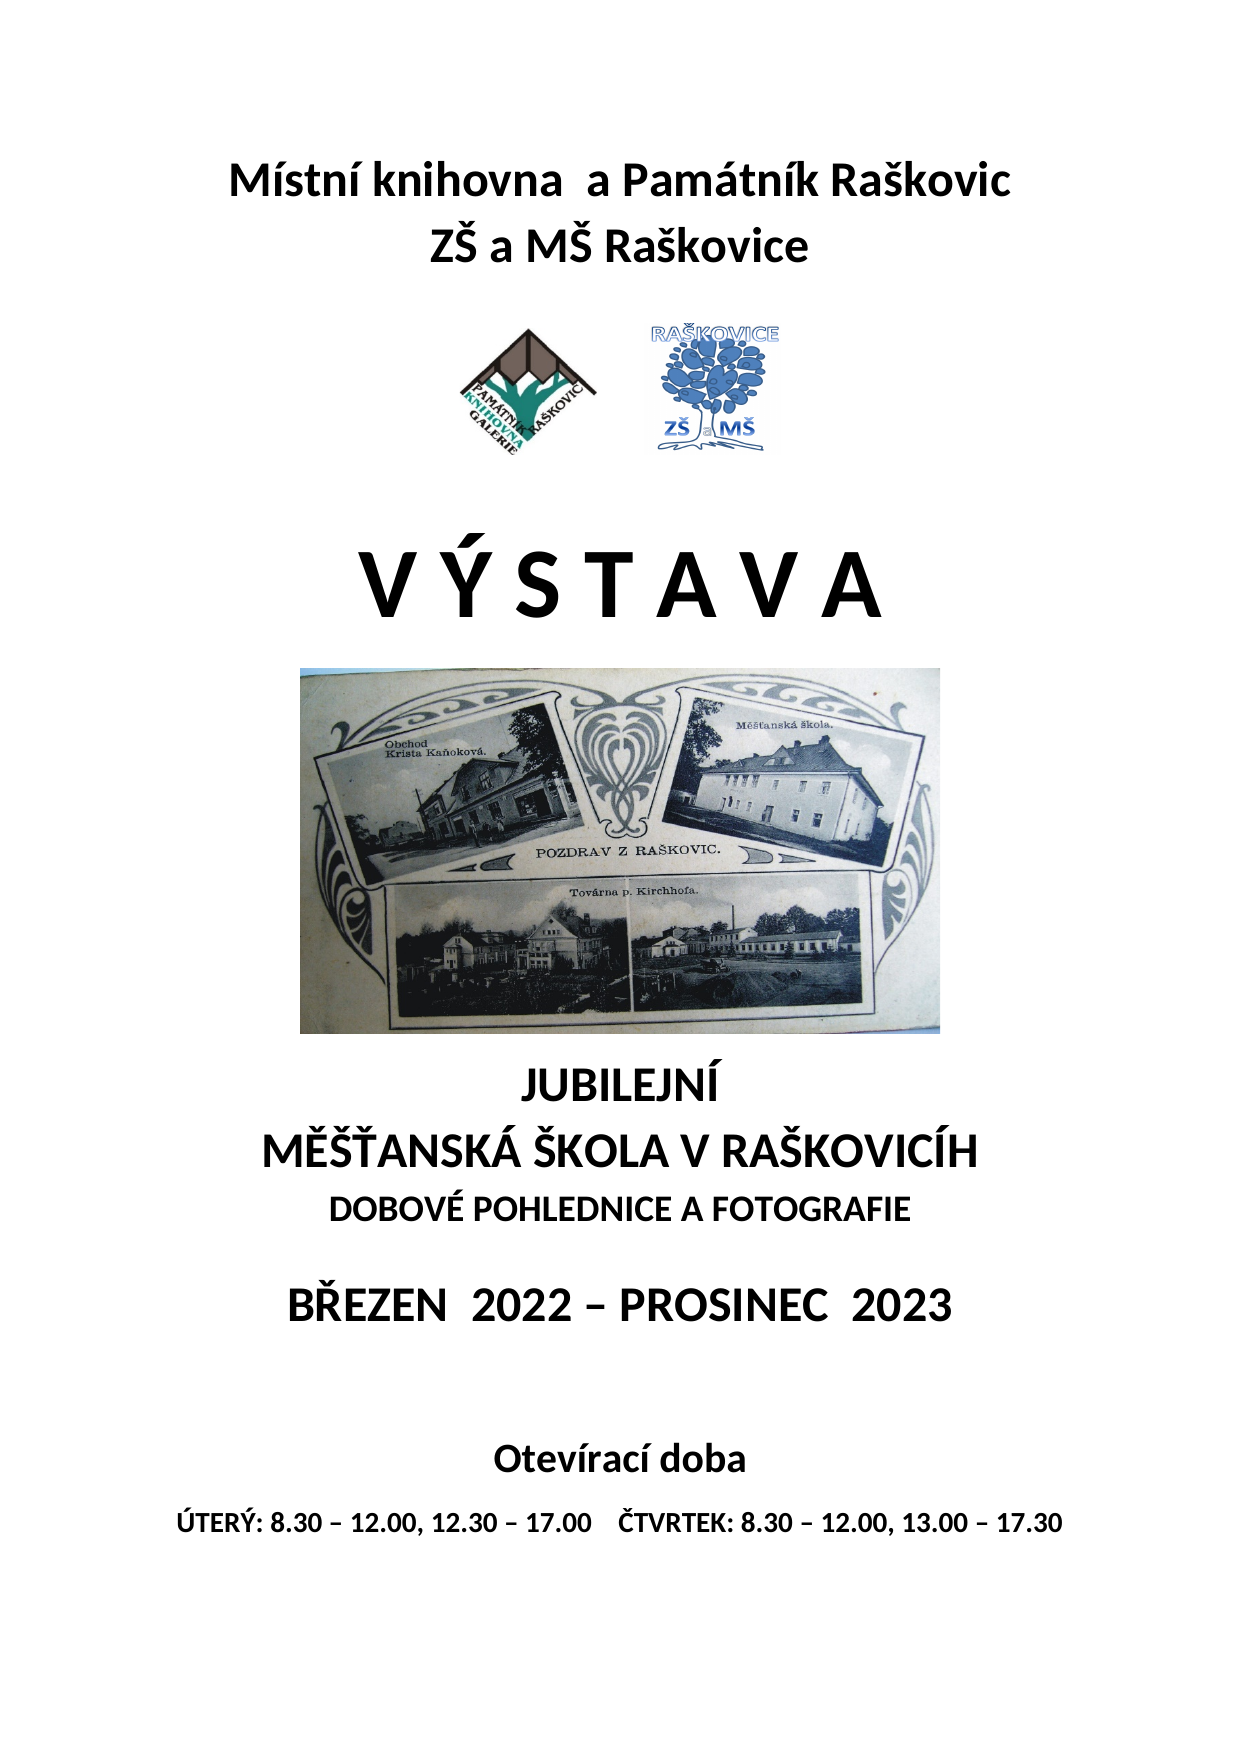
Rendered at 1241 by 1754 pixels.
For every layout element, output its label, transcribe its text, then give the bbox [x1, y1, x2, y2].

text Otevírací doba [148, 1432, 1093, 1483]
text JUBILEJNÍ [148, 1053, 1093, 1114]
text ZŠ a MŠ Raškovice [148, 213, 1093, 274]
picture [300, 668, 941, 1034]
text DOBOVÉ POHLEDNICE A FOTOGRAFIE [148, 1184, 1093, 1230]
text Místní knihovna a Památník Raškovic [148, 148, 1093, 209]
text V Ý S T A V A [148, 520, 1093, 642]
text MĚŠŤANSKÁ ŠKOLA V RAŠKOVICÍH [148, 1119, 1093, 1180]
picture [459, 328, 597, 455]
text ÚTERÝ: 8.30 – 12.00, 12.30 – 17.00 ČTVRTEK: 8.30 – 12.00, 13.00 – 17.30 [148, 1504, 1093, 1539]
text BŘEZEN 2022 – PROSINEC 2023 [148, 1273, 1093, 1334]
